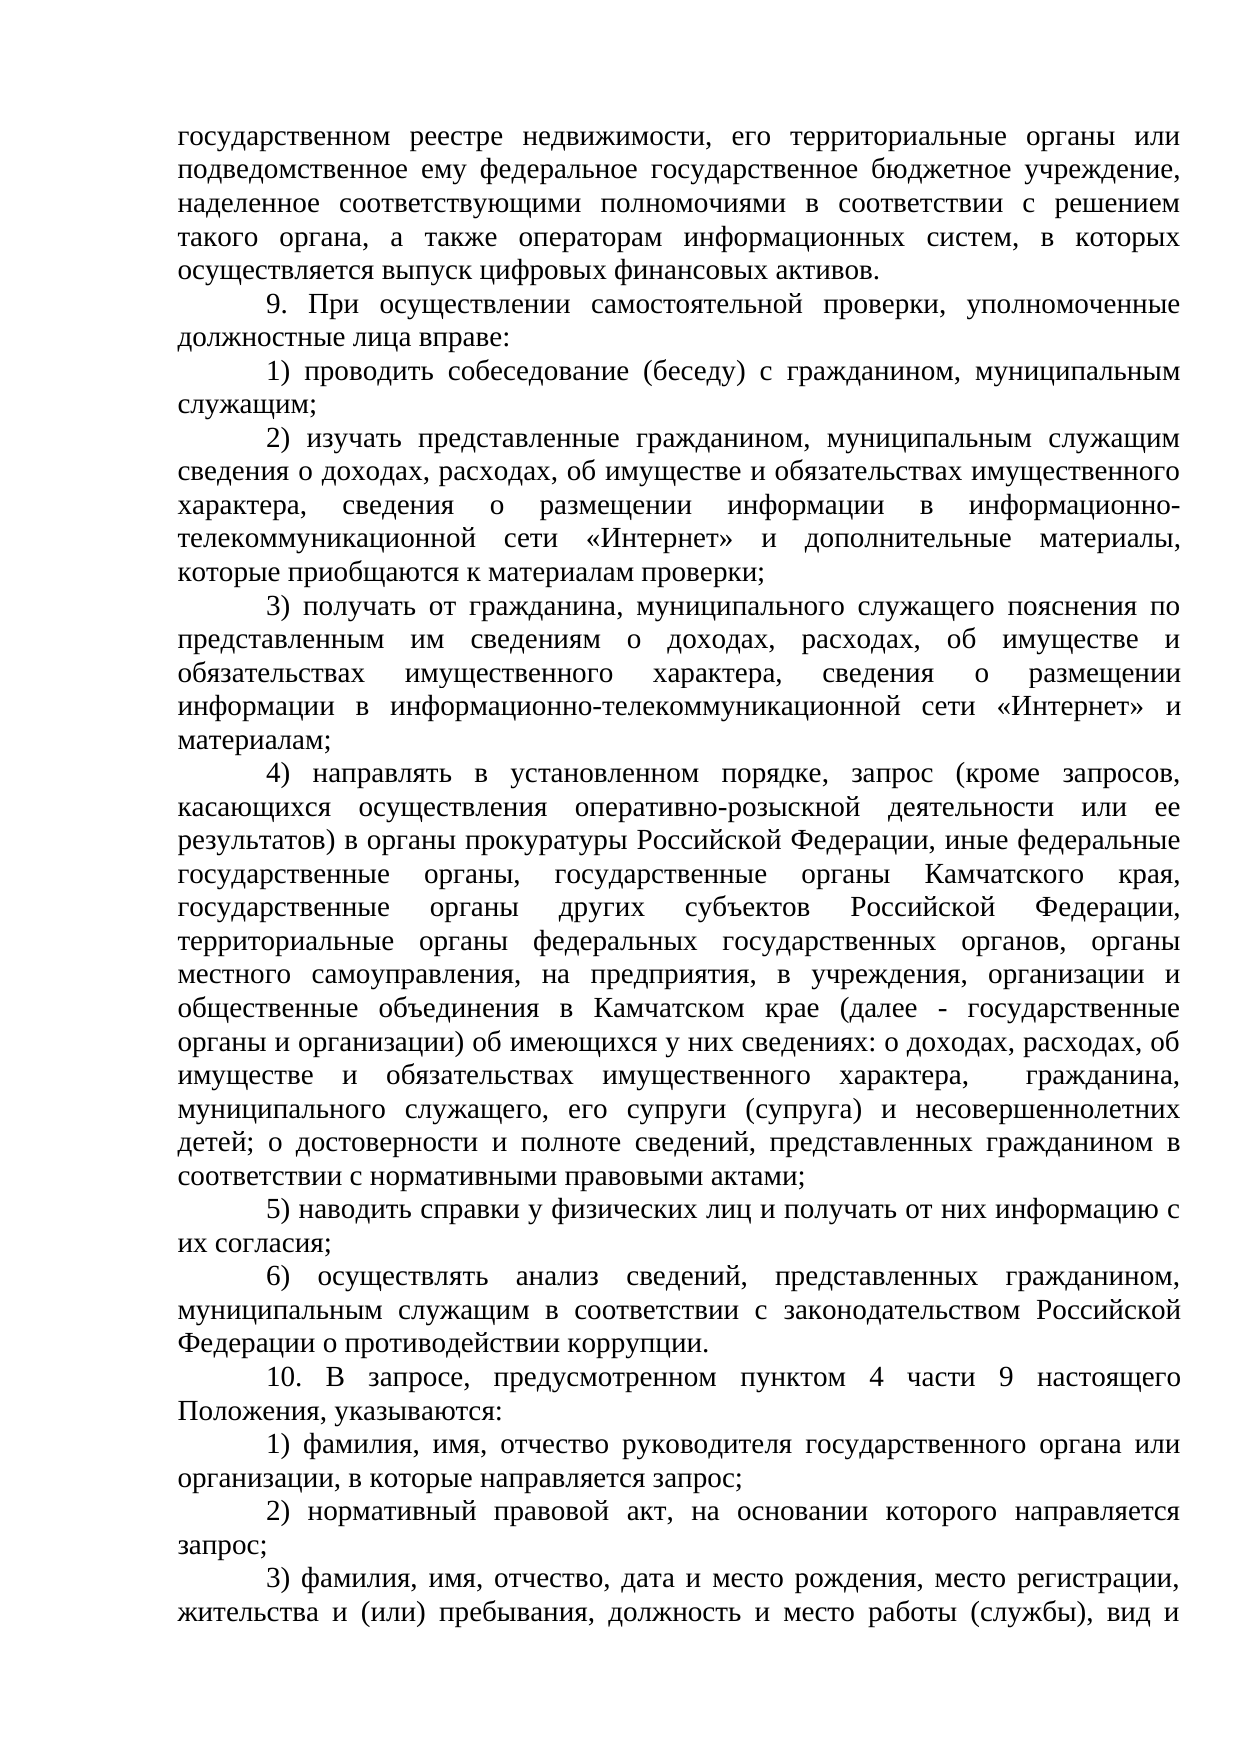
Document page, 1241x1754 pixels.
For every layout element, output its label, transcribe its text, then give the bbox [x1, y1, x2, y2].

text 2) нормативный правовой акт, на основании которого направляется запрос; [177, 1493, 1181, 1560]
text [177, 118, 1181, 286]
text 1) проводить собеседование (беседу) с гражданином, муниципальным служащим; [177, 353, 1181, 420]
text 2) изучать представленные гражданином, муниципальным служащим сведения о доходах, расходах, об имуществе и обязательствах имущественного характера, сведения о размещении информации в информационно-телекоммуникационной сети «Интернет» и дополнительные материалы, которые приобщаются к материалам проверки; [177, 420, 1181, 521]
text 3) получать от гражданина, муниципального служащего пояснения по представленным им сведениям о доходах, расходах, об имуществе и обязательствах имущественного характера, сведения о размещении информации в информационно-телекоммуникационной сети «Интернет» и материалам; [177, 688, 1181, 755]
text 10. В запросе, предусмотренном пунктом 4 части 9 настоящего Положения, указываются: [177, 1359, 1181, 1426]
text 4) направлять в установленном порядке, запрос (кроме запросов, касающихся осуществления оперативно-розыскной деятельности или ее результатов) в органы прокуратуры Российской Федерации, иные федеральные государственные органы, государственные органы Камчатского края, государственные органы других субъектов Российской Федерации, территориальные органы федеральных государственных органов, органы местного самоуправления, на предприятия, в учреждения, организации и общественные объединения в Камчатском крае (далее - государственные органы и организации) об имеющихся у них сведениях: о доходах, расходах, об имуществе и обязательствах имущественного характера, гражданина, муниципального служащего, его супруги (супруга) и несовершеннолетних детей; о достоверности и полноте сведений, представленных гражданином в соответствии с нормативными правовыми актами; [177, 755, 1181, 1191]
text 1) фамилия, имя, отчество руководителя государственного органа или организации, в которые направляется запрос; [177, 1426, 1181, 1493]
text 9. При осуществлении самостоятельной проверки, уполномоченные должностные лица вправе: [177, 286, 1181, 353]
text 5) наводить справки у физических лиц и получать от них информацию с их согласия; [177, 1191, 1181, 1258]
text 3) получать от гражданина, муниципального служащего пояснения по представленным им сведениям о доходах, расходах, об имуществе и обязательствах имущественного характера, сведения о размещении информации в информационно-телекоммуникационной сети «Интернет» и материалам; [177, 588, 1181, 688]
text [177, 1560, 1181, 1627]
text 6) осуществлять анализ сведений, представленных гражданином, муниципальным служащим в соответствии с законодательством Российской Федерации о противодействии коррупции. [177, 1258, 1181, 1359]
text 2) изучать представленные гражданином, муниципальным служащим сведения о доходах, расходах, об имуществе и обязательствах имущественного характера, сведения о размещении информации в информационно-телекоммуникационной сети «Интернет» и дополнительные материалы, которые приобщаются к материалам проверки; [177, 521, 1181, 588]
